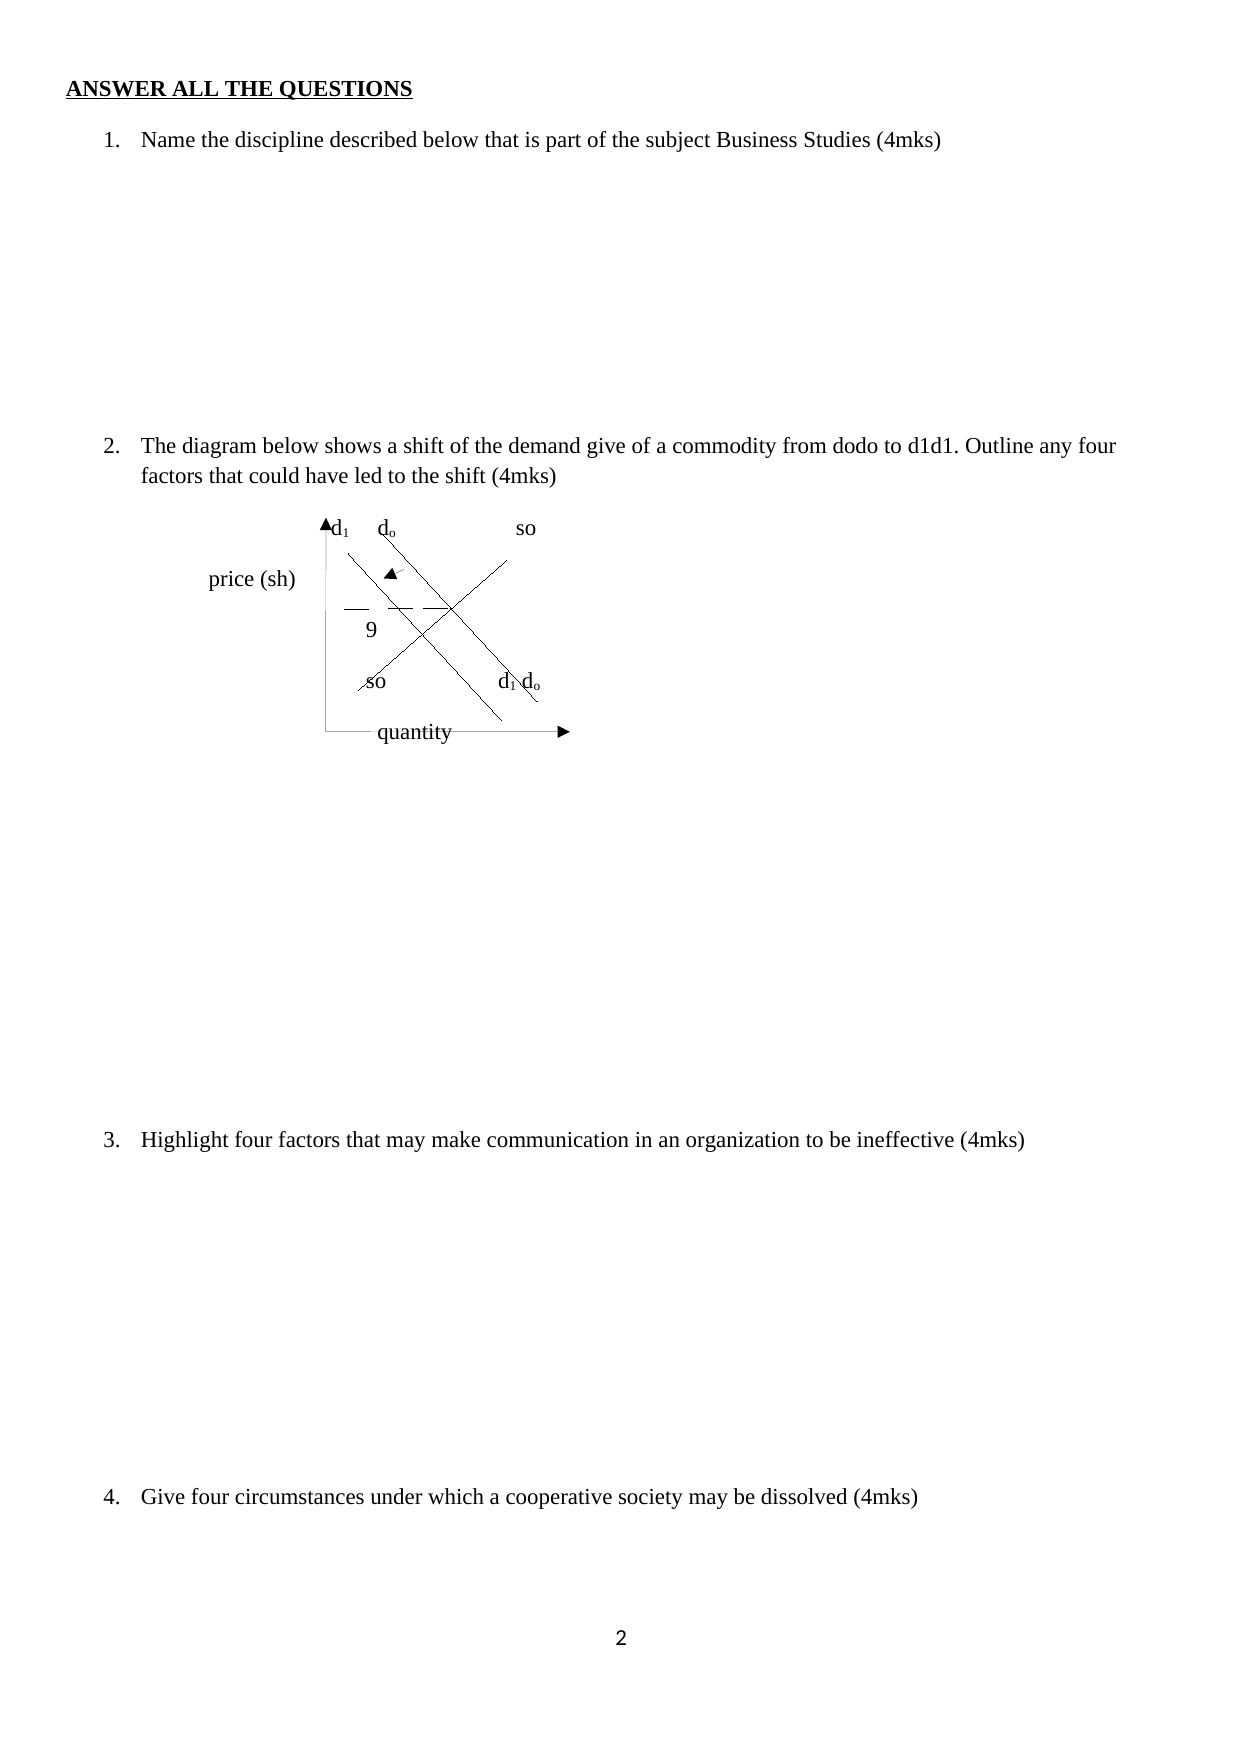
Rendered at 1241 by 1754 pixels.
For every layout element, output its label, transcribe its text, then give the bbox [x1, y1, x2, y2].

text quantity [66, 718, 1176, 744]
list Name the discipline described below that is part of the subject Business Studies (4mks) [103, 126, 1176, 152]
text d1 do so [291, 513, 1176, 540]
list The diagram below shows a shift of the demand give of a commodity from dodo to d1d1. Outline any four factors that could have led to the shift (4mks) [103, 432, 1176, 489]
text ANSWER ALL THE QUESTIONS [66, 75, 1176, 101]
text 9 [291, 616, 1176, 642]
text price (sh) [66, 564, 1176, 591]
text so d1 do [291, 667, 1176, 693]
list Give four circumstances under which a cooperative society may be dissolved (4mks) [103, 1483, 1176, 1510]
list Highlight four factors that may make communication in an organization to be ineffective (4mks) [103, 1126, 1176, 1152]
